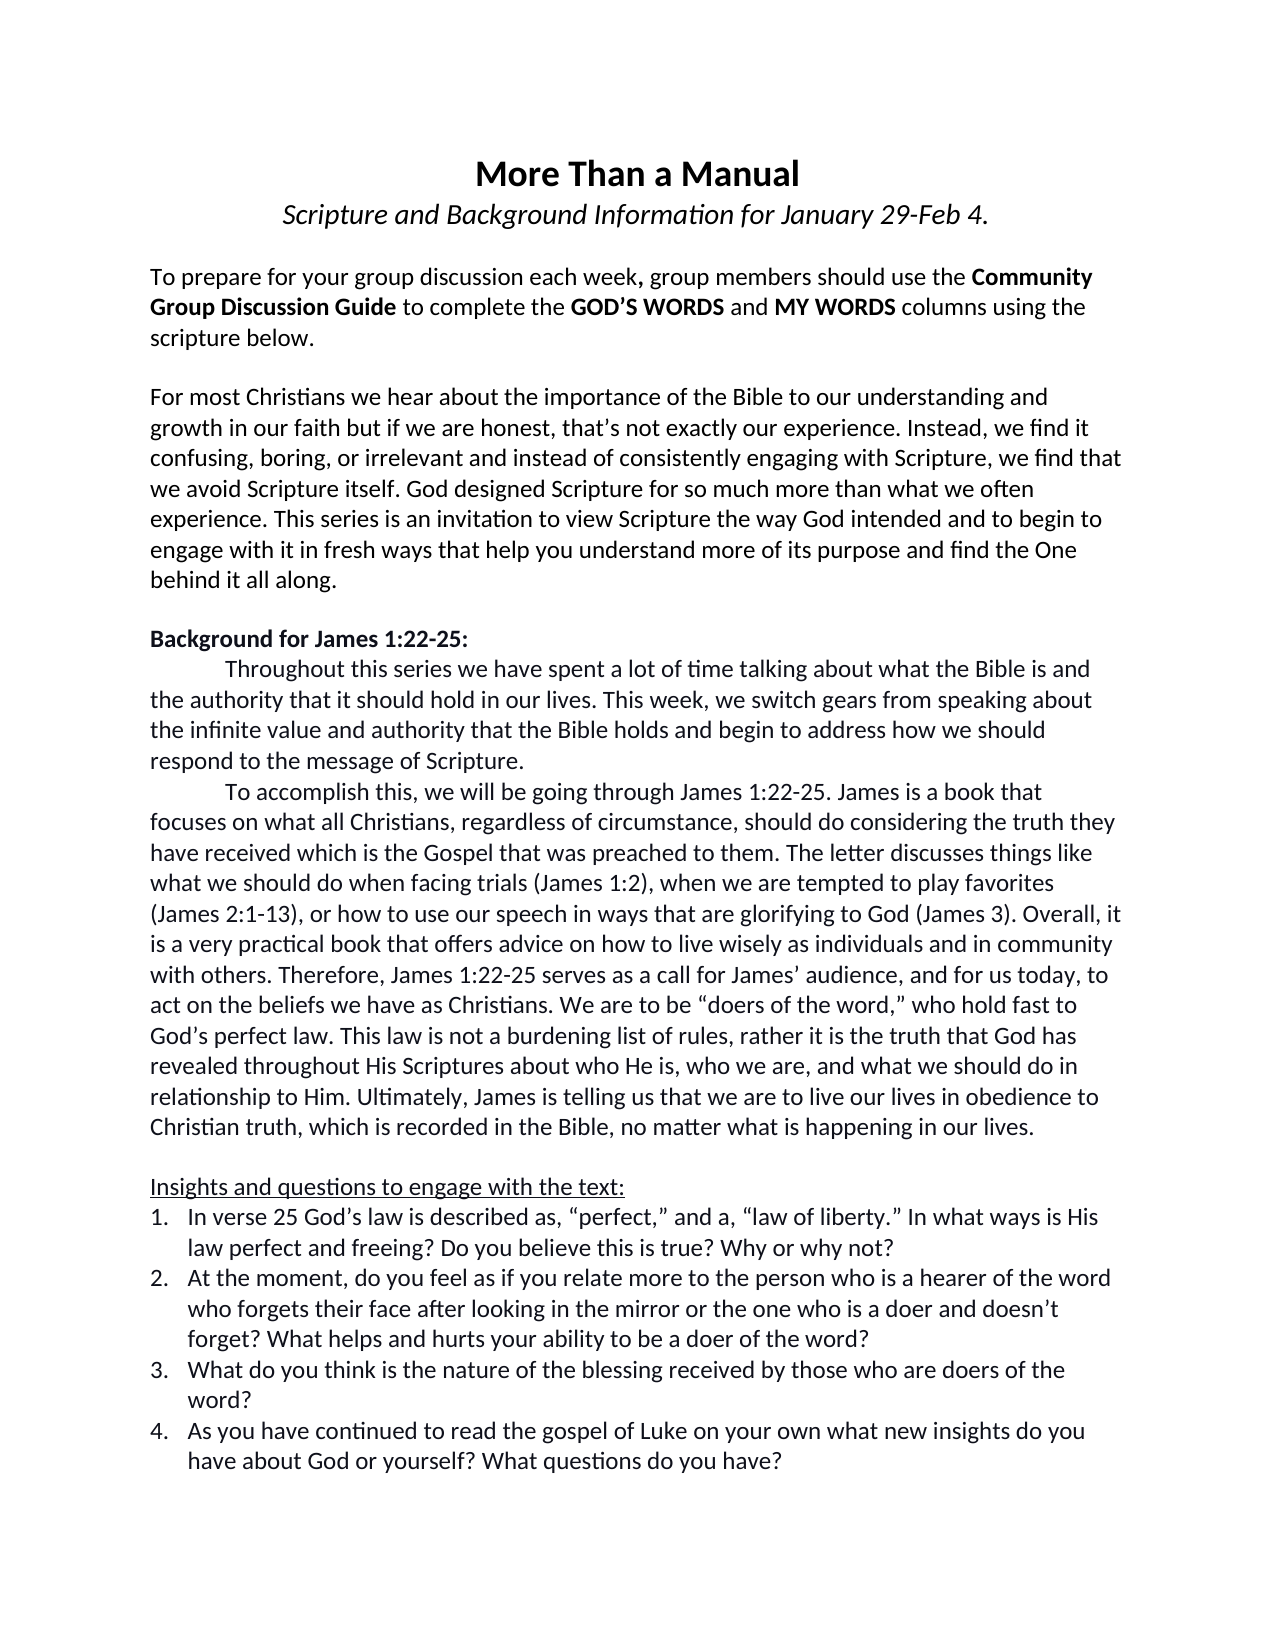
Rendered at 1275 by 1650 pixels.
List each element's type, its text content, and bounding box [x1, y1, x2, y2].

list At the moment, do you feel as if you relate more to the person who is a hearer of the word who forgets their face after looking in the mirror or the one who is a doer and doesn’t forget? What helps and hurts your ability to be a doer of the word? [150, 1262, 1125, 1354]
text More Than a Manual [150, 150, 1125, 196]
list In verse 25 God’s law is described as, “perfect,” and a, “law of liberty.” In what ways is His law perfect and freeing? Do you believe this is true? Why or why not? [150, 1201, 1125, 1262]
text To accomplish this, we will be going through James 1:22-25. James is a book that focuses on what all Christians, regardless of circumstance, should do considering the truth they have received which is the Gospel that was preached to them. The letter discusses things like what we should do when facing trials (James 1:2), when we are tempted to play favorites (James 2:1-13), or how to use our speech in ways that are glorifying to God (James 3). Overall, it is a very practical book that offers advice on how to live wisely as individuals and in community with others. Therefore, James 1:22-25 serves as a call for James’ audience, and for us today, to act on the beliefs we have as Christians. We are to be “doers of the word,” who hold fast to God’s perfect law. This law is not a burdening list of rules, rather it is the truth that God has revealed throughout His Scriptures about who He is, who we are, and what we should do in relationship to Him. Ultimately, James is telling us that we are to live our lives in obedience to Christian truth, which is recorded in the Bible, no matter what is happening in our lives. [150, 776, 1125, 1142]
text To prepare for your group discussion each week, group members should use the Community Group Discussion Guide to complete the GOD’S WORDS and MY WORDS columns using the scripture below. [150, 261, 1125, 352]
text Background for James 1:22-25: [150, 623, 1125, 653]
list As you have continued to read the gospel of Luke on your own what new insights do you have about God or yourself? What questions do you have? [150, 1415, 1125, 1476]
list What do you think is the nature of the blessing received by those who are doers of the word? [150, 1354, 1125, 1415]
text Insights and questions to engage with the text: [150, 1171, 1125, 1201]
text Throughout this series we have spent a lot of time talking about what the Bible is and the authority that it should hold in our lives. This week, we switch gears from speaking about the infinite value and authority that the Bible holds and begin to address how we should respond to the message of Scripture. [150, 653, 1125, 776]
text For most Christians we hear about the importance of the Bible to our understanding and growth in our faith but if we are honest, that’s not exactly our experience. Instead, we find it confusing, boring, or irrelevant and instead of consistently engaging with Scripture, we find that we avoid Scripture itself. God designed Scripture for so much more than what we often experience. This series is an invitation to view Scripture the way God intended and to begin to engage with it in fresh ways that help you understand more of its purpose and find the One behind it all along. [150, 381, 1125, 595]
text Scripture and Background Information for January 29-Feb 4. [150, 196, 1125, 231]
